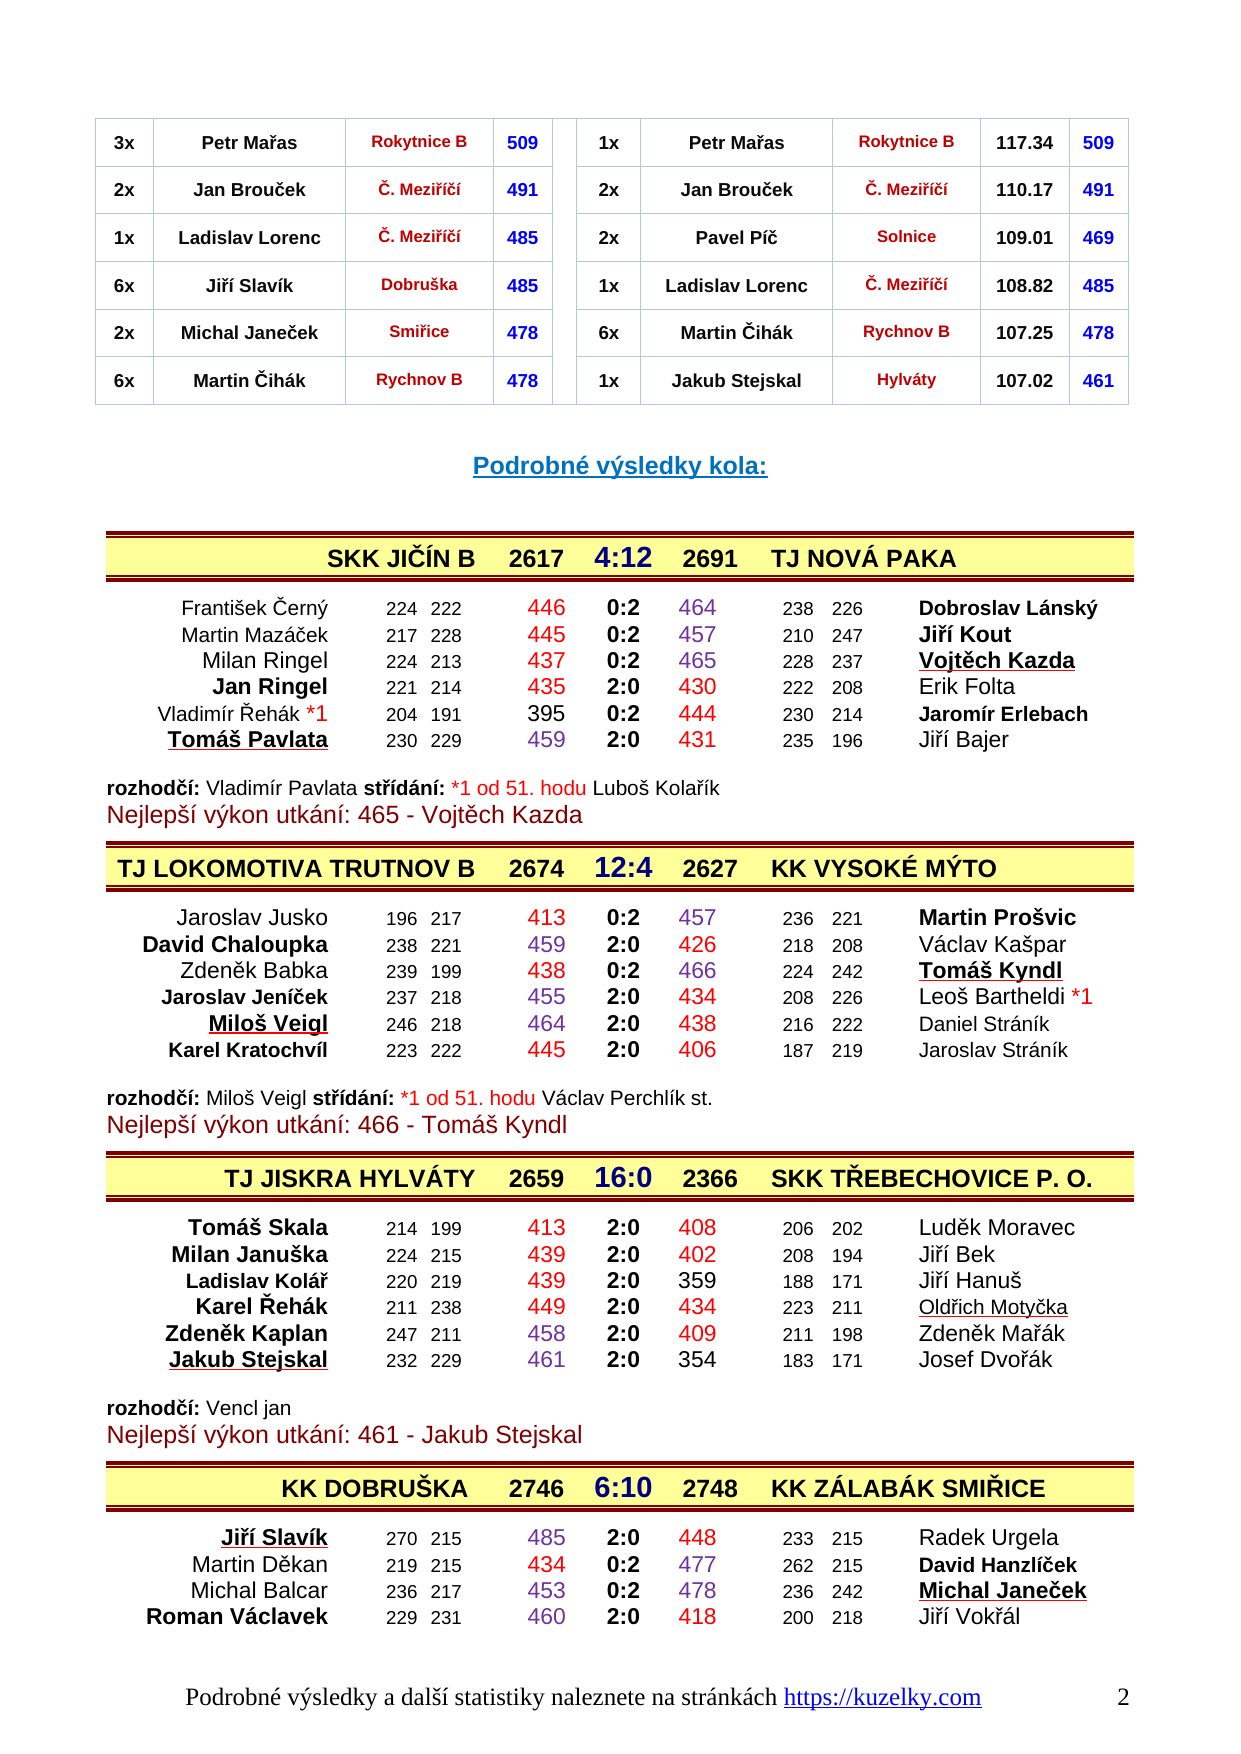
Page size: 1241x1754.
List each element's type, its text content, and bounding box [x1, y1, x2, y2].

table_cell 485 [1070, 262, 1128, 308]
table_cell Michal Janeček [154, 310, 345, 356]
text Jiří Slavík 270 215 485 2:0 448 233 215 Radek Urgela [106, 1524, 1134, 1551]
text Tomáš Skala 214 199 413 2:0 408 206 202 Luděk Moravec [106, 1214, 1134, 1241]
text Zdeněk Babka 239 199 438 0:2 466 224 242 Tomáš Kyndl [106, 957, 1134, 983]
table_cell Jakub Stejskal [641, 357, 832, 404]
table_cell 469 [1070, 214, 1128, 261]
table_cell 491 [494, 167, 552, 213]
text Nejlepší výkon utkání: 461 - Jakub Stejskal [106, 1420, 1134, 1449]
text Nejlepší výkon utkání: 466 - Tomáš Kyndl [106, 1110, 1134, 1139]
text Podrobné výsledky kola: [94, 451, 1145, 480]
table_cell Petr Mařas [154, 119, 345, 166]
table_cell 491 [1070, 167, 1128, 213]
table_cell Pavel Píč [641, 214, 832, 261]
table_cell 110.17 [981, 167, 1069, 213]
text SKK Jičín B 2617 4:12 2691 TJ Nová Paka [106, 538, 1134, 575]
table_cell Petr Mařas [641, 119, 832, 166]
table_cell Jan Brouček [154, 167, 345, 213]
text Zdeněk Kaplan 247 211 458 2:0 409 211 198 Zdeněk Mařák [106, 1319, 1134, 1346]
table_cell Martin Čihák [641, 310, 832, 356]
table_cell 6x [577, 310, 640, 356]
text Jaroslav Jeníček 237 218 455 2:0 434 208 226 Leoš Bartheldi *1 [106, 983, 1134, 1009]
table_cell 2x [96, 310, 153, 356]
text KK Dobruška 2746 6:10 2748 KK Zálabák Smiřice [106, 1468, 1134, 1505]
text Karel Řehák 211 238 449 2:0 434 223 211 Oldřich Motyčka [106, 1293, 1134, 1319]
text Roman Václavek 229 231 460 2:0 418 200 218 Jiří Vokřál [106, 1603, 1134, 1629]
table_cell 3x [96, 119, 153, 166]
text Miloš Veigl 246 218 464 2:0 438 216 222 Daniel Stráník [106, 1009, 1134, 1036]
table_cell Rychnov B [833, 310, 980, 356]
text rozhodčí: Vencl jan [106, 1396, 1134, 1420]
table_cell Ladislav Lorenc [154, 214, 345, 261]
table_cell 6x [96, 357, 153, 404]
table_cell 478 [1070, 310, 1128, 356]
table_cell 1x [96, 214, 153, 261]
table_cell Č. Meziříčí [833, 167, 980, 213]
text rozhodčí: Vladimír Pavlata střídání: *1 od 51. hodu Luboš Kolařík [106, 776, 1134, 800]
text Jaroslav Jusko 196 217 413 0:2 457 236 221 Martin Prošvic [106, 904, 1134, 931]
table_cell 117.34 [981, 119, 1069, 166]
text Vladimír Řehák *1 204 191 395 0:2 444 230 214 Jaromír Erlebach [106, 699, 1134, 726]
table_cell Rychnov B [346, 357, 493, 404]
table_cell 1x [577, 357, 640, 404]
table_cell 108.82 [981, 262, 1069, 308]
text Milan Ringel 224 213 437 0:2 465 228 237 Vojtěch Kazda [106, 647, 1134, 673]
table_cell 107.25 [981, 310, 1069, 356]
table_cell 6x [96, 262, 153, 308]
table_cell 461 [1070, 357, 1128, 404]
table_cell Hylváty [833, 357, 980, 404]
table_cell 2x [96, 167, 153, 213]
text Karel Kratochvíl 223 222 445 2:0 406 187 219 Jaroslav Stráník [106, 1036, 1134, 1062]
table_cell 2x [577, 214, 640, 261]
table_cell 509 [494, 119, 552, 166]
table_cell 485 [494, 214, 552, 261]
text Martin Děkan 219 215 434 0:2 477 262 215 David Hanzlíček [106, 1551, 1134, 1577]
text Tomáš Pavlata 230 229 459 2:0 431 235 196 Jiří Bajer [106, 726, 1134, 752]
text Nejlepší výkon utkání: 465 - Vojtěch Kazda [106, 800, 1134, 829]
table_cell 109.01 [981, 214, 1069, 261]
text TJ Jiskra Hylváty 2659 16:0 2366 SKK Třebechovice p. O. [106, 1158, 1134, 1195]
table_cell 2x [577, 167, 640, 213]
table_cell 1x [577, 119, 640, 166]
text Jan Ringel 221 214 435 2:0 430 222 208 Erik Folta [106, 673, 1134, 699]
table_cell 478 [494, 310, 552, 356]
table_cell Rokytnice B [346, 119, 493, 166]
table_cell Dobruška [346, 262, 493, 308]
table_cell Smiřice [346, 310, 493, 356]
table_cell Solnice [833, 214, 980, 261]
table_cell 478 [494, 357, 552, 404]
table_cell Martin Čihák [154, 357, 345, 404]
text TJ Lokomotiva Trutnov B 2674 12:4 2627 KK Vysoké Mýto [106, 848, 1134, 885]
table_cell Jan Brouček [641, 167, 832, 213]
text Michal Balcar 236 217 453 0:2 478 236 242 Michal Janeček [106, 1577, 1134, 1603]
table_cell 107.02 [981, 357, 1069, 404]
table_cell Rokytnice B [833, 119, 980, 166]
text Ladislav Kolář 220 219 439 2:0 359 188 171 Jiří Hanuš [106, 1267, 1134, 1293]
text Milan Januška 224 215 439 2:0 402 208 194 Jiří Bek [106, 1241, 1134, 1267]
table_cell 509 [1070, 119, 1128, 166]
table_cell 1x [577, 262, 640, 308]
table_cell Č. Meziříčí [833, 262, 980, 308]
text David Chaloupka 238 221 459 2:0 426 218 208 Václav Kašpar [106, 931, 1134, 957]
text Martin Mazáček 217 228 445 0:2 457 210 247 Jiří Kout [106, 621, 1134, 647]
table_cell Jiří Slavík [154, 262, 345, 308]
table_cell Ladislav Lorenc [641, 262, 832, 308]
text rozhodčí: Miloš Veigl střídání: *1 od 51. hodu Václav Perchlík st. [106, 1086, 1134, 1110]
table_cell 485 [494, 262, 552, 308]
table_cell Č. Meziříčí [346, 214, 493, 261]
table_cell Č. Meziříčí [346, 167, 493, 213]
text Jakub Stejskal 232 229 461 2:0 354 183 171 Josef Dvořák [106, 1346, 1134, 1372]
text František Černý 224 222 446 0:2 464 238 226 Dobroslav Lánský [106, 594, 1134, 621]
